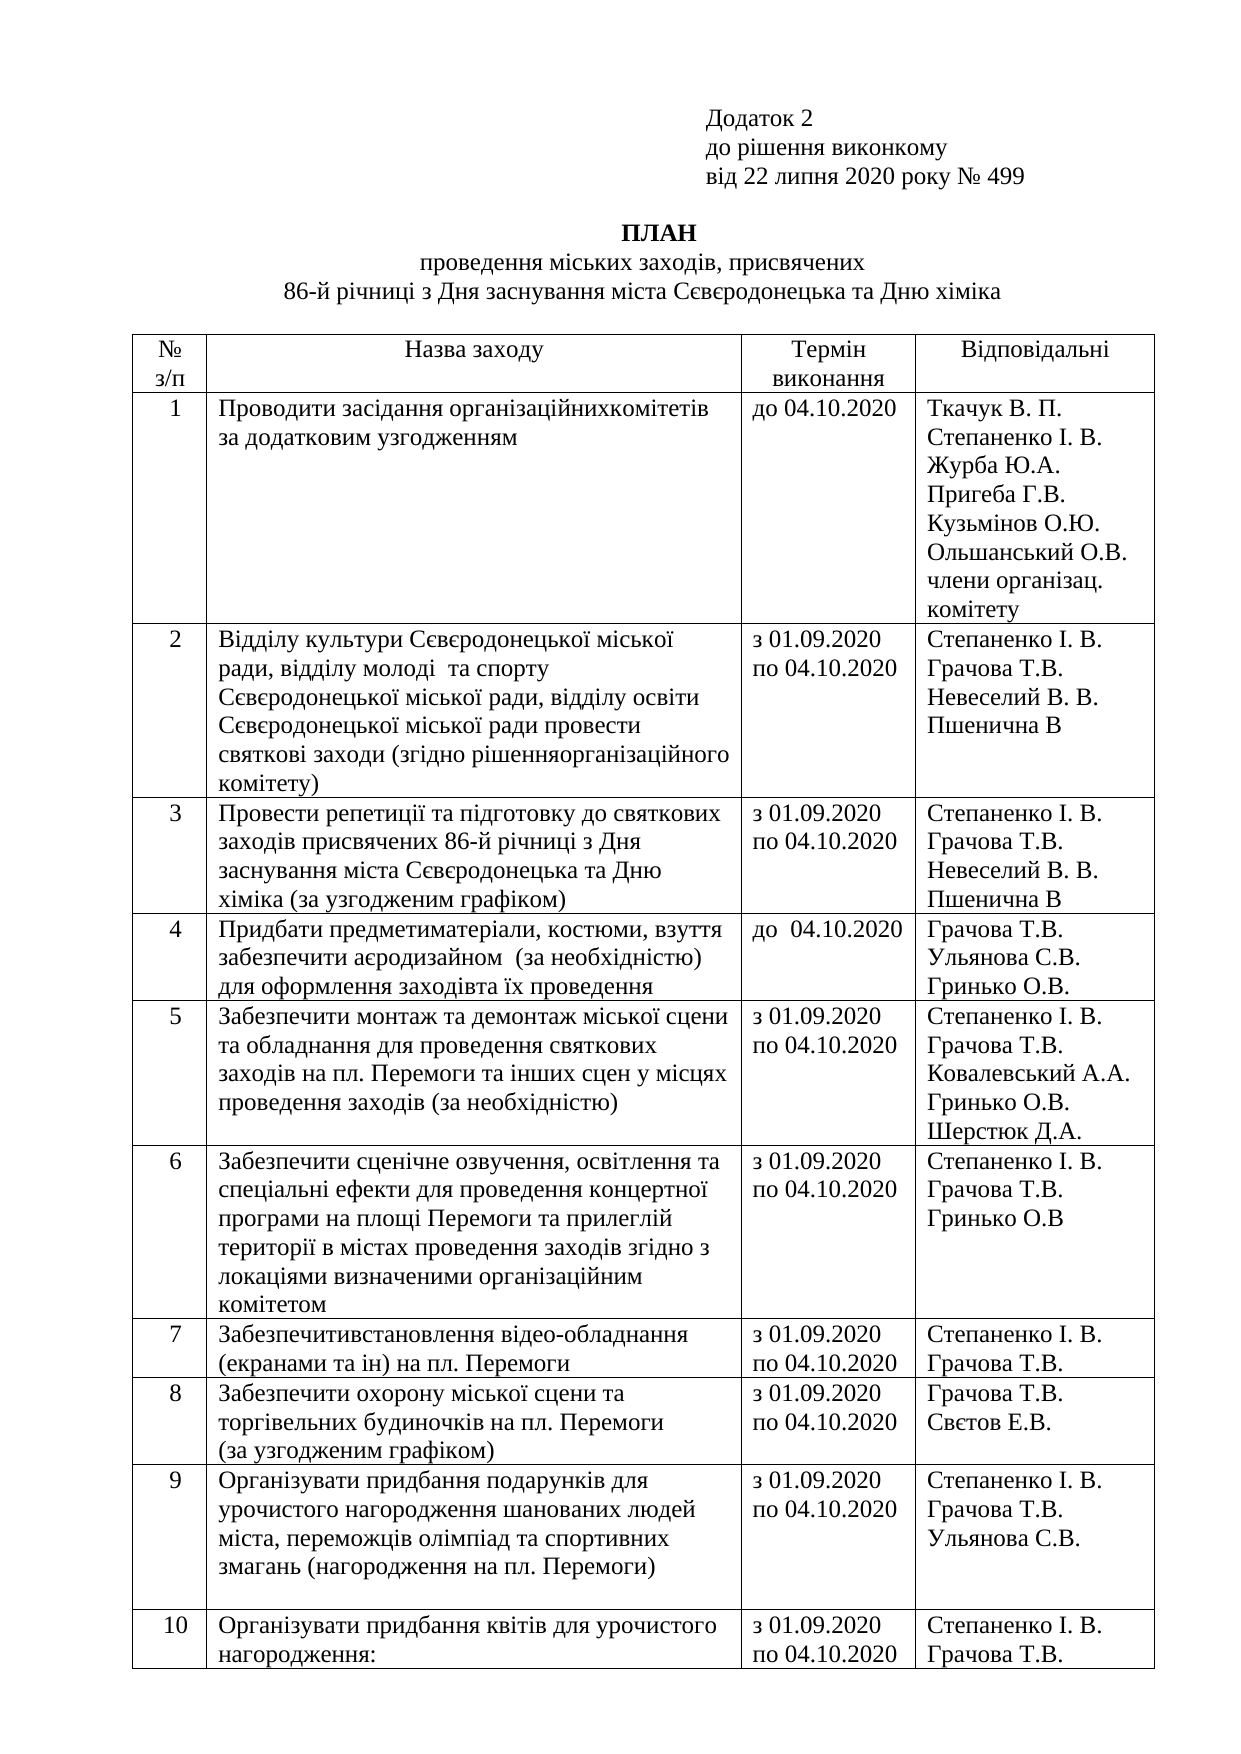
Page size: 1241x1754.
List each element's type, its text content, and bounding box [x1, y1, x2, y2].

table_header Назва заходу [207, 335, 741, 392]
table_cell Грачова Т.В. Свєтов Е.В. [916, 1378, 1154, 1464]
table_cell 10 [133, 1610, 206, 1667]
table_header № з/п [133, 335, 206, 392]
table_cell Забезпечити монтаж та демонтаж міської сцени та обладнання для проведення святкових заходів на пл. Перемоги та інших сцен у місцях проведення заходів (за необхідністю) [207, 1001, 741, 1145]
text 86-й річниці з Дня заснування міста Сєвєродонецька та Дню хіміка [118, 276, 1166, 305]
table_cell Забезпечити охорону міської сцени та торгівельних будиночків на пл. Перемоги (за узгодженим графіком) [207, 1378, 741, 1464]
table_cell з 01.09.2020 по 04.10.2020 [742, 1319, 915, 1377]
table_cell Ткачук В. П. Степаненко І. В. Журба Ю.А. Пригеба Г.В. Кузьмінов О.Ю. Ольшанський О.В. члени організац. комітету [916, 393, 1154, 623]
table_cell Степаненко І. В. Грачова Т.В. Ковалевський А.А. Гринько О.В. Шерстюк Д.А. [916, 1001, 1154, 1145]
table_cell до 04.10.2020 [742, 393, 915, 623]
table_cell Грачова Т.В. Ульянова С.В. Гринько О.В. [916, 914, 1154, 1000]
table_cell 6 [133, 1146, 206, 1318]
table_header Термін виконання [742, 335, 915, 392]
table_cell Проводити засідання організаційнихкомітетів за додатковим узгодженням [207, 393, 741, 623]
table_cell 9 [133, 1465, 206, 1609]
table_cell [207, 1610, 741, 1667]
table_cell Степаненко І. В. Грачова Т.В. Гринько О.В [916, 1146, 1154, 1318]
table_cell Придбати предметиматеріали, костюми, взуття забезпечити аєродизайном (за необхідністю) для оформлення заходівта їх проведення [207, 914, 741, 1000]
text Додаток 2 [118, 103, 1181, 132]
table_cell 4 [133, 914, 206, 1000]
table_cell з 01.09.2020 по 04.10.2020 [742, 1146, 915, 1318]
table_cell з 01.09.2020 по 04.10.2020 [742, 1378, 915, 1464]
table_cell з 01.09.2020 по 04.10.2020 [742, 1465, 915, 1609]
table_cell з 01.09.2020 по 04.10.2020 [742, 798, 915, 913]
table_cell Провести репетиції та підготовку до святкових заходів присвячених 86-й річниці з Дня заснування міста Сєвєродонецька та Дню хіміка (за узгодженим графіком) [207, 798, 741, 913]
table_cell Організувати придбання подарунків для урочистого нагородження шанованих людей міста, переможців олімпіад та спортивних змагань (нагородження на пл. Перемоги) [207, 1465, 741, 1609]
table_cell 8 [133, 1378, 206, 1464]
table_cell з 01.09.2020 по 04.10.2020 [742, 624, 915, 797]
text проведення міських заходів, присвячених [118, 247, 1166, 276]
table_cell Степаненко І. В. Грачова Т.В. Невеселий В. В. Пшенична В [916, 798, 1154, 913]
table_cell до 04.10.2020 [742, 914, 915, 1000]
table_cell Степаненко І. В. Грачова Т.В. [916, 1319, 1154, 1377]
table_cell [742, 1610, 915, 1667]
table_cell Забезпечитивстановлення відео-обладнання (екранами та ін) на пл. Перемоги [207, 1319, 741, 1377]
table_cell 5 [133, 1001, 206, 1145]
table_cell Відділу культури Сєвєродонецької міської ради, відділу молоді та спорту Сєвєродонецької міської ради, відділу освіти Сєвєродонецької міської ради провести святкові заходи (згідно рішенняорганізаційного комітету) [207, 624, 741, 797]
table_header Відповідальні [916, 335, 1154, 392]
text від 22 липня 2020 року № 499 [118, 161, 1181, 190]
table_cell 3 [133, 798, 206, 913]
table_cell Забезпечити сценічне озвучення, освітлення та спеціальні ефекти для проведення концертної програми на площі Перемоги та прилеглій території в містах проведення заходів згідно з локаціями визначеними організаційним комітетом [207, 1146, 741, 1318]
text ПЛАН [118, 218, 1181, 247]
table_cell Степаненко І. В. Грачова Т.В. Ульянова С.В. [916, 1465, 1154, 1609]
text до рішення виконкому [118, 132, 1181, 161]
table_cell з 01.09.2020 по 04.10.2020 [742, 1001, 915, 1145]
table_cell Степаненко І. В. Грачова Т.В. Невеселий В. В. Пшенична В [916, 624, 1154, 797]
table_cell 2 [133, 624, 206, 797]
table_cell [916, 1610, 1154, 1667]
table_cell 1 [133, 393, 206, 623]
table_cell 7 [133, 1319, 206, 1377]
